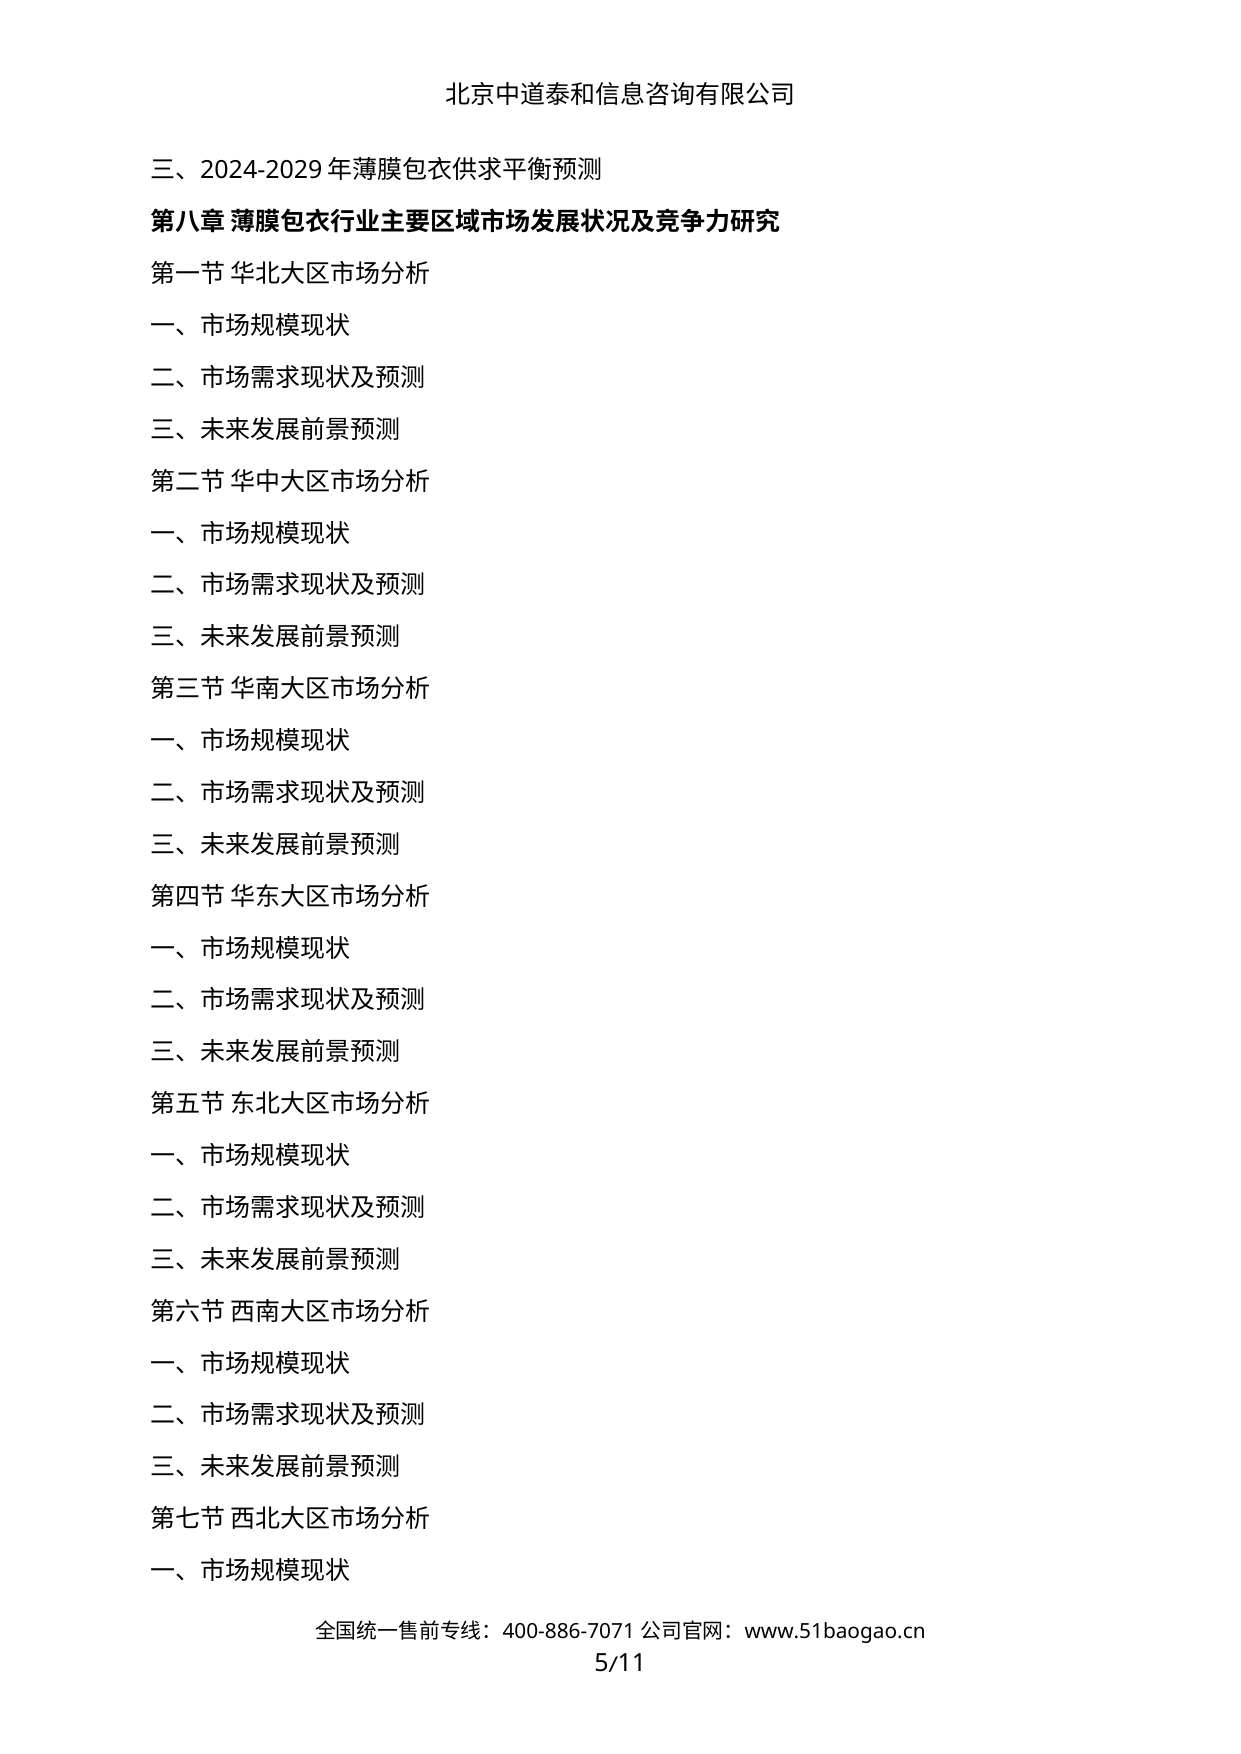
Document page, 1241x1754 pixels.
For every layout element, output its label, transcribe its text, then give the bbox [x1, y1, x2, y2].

text 三、2024-2029年薄膜包衣供求平衡预测 [150, 150, 1090, 186]
text 三、未来发展前景预测 [150, 617, 1090, 653]
text 二、市场需求现状及预测 [150, 980, 1090, 1016]
text 一、市场规模现状 [150, 928, 1090, 964]
text 一、市场规模现状 [150, 306, 1090, 342]
text 第六节 西南大区市场分析 [150, 1291, 1090, 1327]
text 一、市场规模现状 [150, 513, 1090, 549]
text 三、未来发展前景预测 [150, 1447, 1090, 1483]
text 第四节 华东大区市场分析 [150, 876, 1090, 912]
text 二、市场需求现状及预测 [150, 1395, 1090, 1431]
text 一、市场规模现状 [150, 1551, 1090, 1587]
text 三、未来发展前景预测 [150, 1032, 1090, 1068]
text 三、未来发展前景预测 [150, 1239, 1090, 1276]
text 第五节 东北大区市场分析 [150, 1084, 1090, 1120]
text 二、市场需求现状及预测 [150, 1187, 1090, 1224]
text 第三节 华南大区市场分析 [150, 669, 1090, 705]
text 第二节 华中大区市场分析 [150, 461, 1090, 497]
text 三、未来发展前景预测 [150, 409, 1090, 446]
text 一、市场规模现状 [150, 721, 1090, 757]
text 第一节 华北大区市场分析 [150, 254, 1090, 290]
text 二、市场需求现状及预测 [150, 565, 1090, 601]
text 二、市场需求现状及预测 [150, 357, 1090, 394]
text 三、未来发展前景预测 [150, 824, 1090, 861]
text 第八章 薄膜包衣行业主要区域市场发展状况及竞争力研究 [150, 202, 1090, 238]
text 一、市场规模现状 [150, 1343, 1090, 1379]
text 第七节 西北大区市场分析 [150, 1499, 1090, 1535]
text 一、市场规模现状 [150, 1136, 1090, 1172]
text 二、市场需求现状及预测 [150, 772, 1090, 809]
